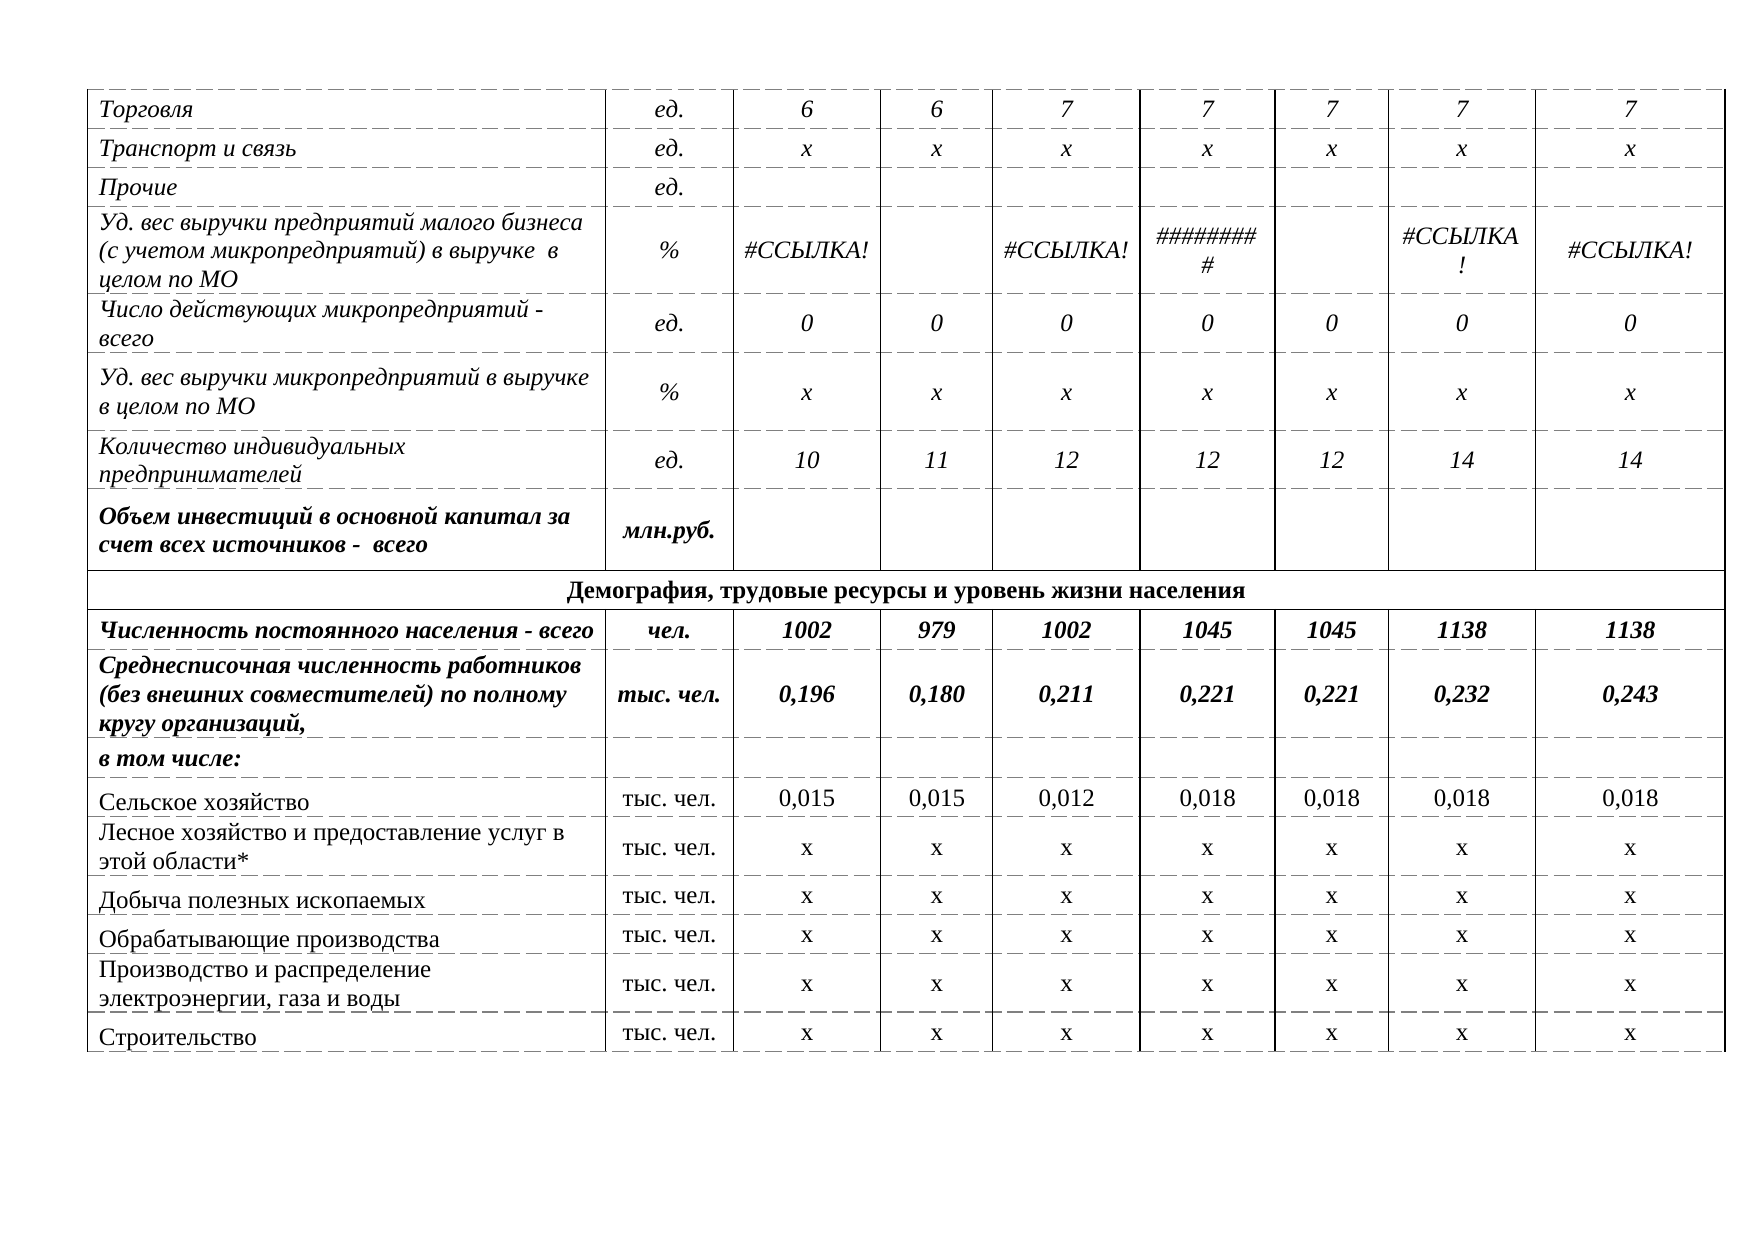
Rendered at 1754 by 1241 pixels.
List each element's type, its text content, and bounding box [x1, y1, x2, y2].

table_cell 0,243 [1536, 649, 1724, 737]
table_cell [606, 737, 733, 777]
table_cell [1389, 737, 1535, 777]
table_cell х [1141, 1011, 1274, 1051]
table_cell х [881, 816, 992, 875]
table_cell х [1141, 816, 1274, 875]
table_cell 0,015 [734, 777, 880, 816]
table_cell Демография, трудовые ресурсы и уровень жизни населения [88, 571, 1724, 609]
table_cell х [1389, 875, 1535, 914]
table_cell х [1389, 352, 1535, 430]
table_cell х [1276, 816, 1388, 875]
table_cell х [734, 128, 880, 167]
table_cell [1389, 488, 1535, 569]
table_cell ед. [606, 167, 733, 206]
table_cell [1276, 737, 1388, 777]
table_cell #ССЫЛКА! [993, 206, 1139, 293]
table_cell х [993, 1011, 1139, 1051]
table_cell [993, 488, 1139, 569]
table_cell [1536, 167, 1724, 206]
table_cell Число действующих микропредприятий - всего [88, 293, 605, 352]
table_cell х [1276, 875, 1388, 914]
table_cell 1138 [1389, 610, 1535, 649]
table_cell 14 [1536, 430, 1724, 488]
table_cell тыс. чел. [606, 777, 733, 816]
table_cell [1389, 167, 1535, 206]
table_cell [993, 737, 1139, 777]
table_cell 14 [1389, 430, 1535, 488]
table_cell х [1276, 1011, 1388, 1051]
table_cell 12 [1276, 430, 1388, 488]
table_cell 10 [734, 430, 880, 488]
table_cell 0 [881, 293, 992, 352]
table_cell 7 [1389, 89, 1535, 128]
table_cell 7 [993, 89, 1139, 128]
table_cell х [1389, 1011, 1535, 1051]
table_cell ед. [606, 293, 733, 352]
table_cell х [734, 352, 880, 430]
table_cell тыс. чел. [606, 649, 733, 737]
table_cell х [1141, 875, 1274, 914]
table_cell 6 [881, 89, 992, 128]
table_cell 0 [1536, 293, 1724, 352]
table_cell тыс. чел. [606, 914, 733, 953]
table_cell х [1389, 914, 1535, 953]
table_cell 0,211 [993, 649, 1139, 737]
table_cell 7 [1276, 89, 1388, 128]
table_cell 0,015 [881, 777, 992, 816]
table_cell Прочие [88, 167, 605, 206]
table_cell 12 [1141, 430, 1274, 488]
table_cell [1276, 488, 1388, 569]
table_cell 0,018 [1141, 777, 1274, 816]
table_cell [734, 167, 880, 206]
table_cell 1045 [1276, 610, 1388, 649]
table_cell чел. [606, 610, 733, 649]
table_cell х [881, 128, 992, 167]
table_cell 0,012 [993, 777, 1139, 816]
table_cell х [881, 875, 992, 914]
table_cell 979 [881, 610, 992, 649]
table_cell [1141, 167, 1274, 206]
table_cell 6 [734, 89, 880, 128]
table_cell 0 [1276, 293, 1388, 352]
table_cell х [1536, 953, 1724, 1011]
table_cell [734, 488, 880, 569]
table_cell х [1276, 128, 1388, 167]
table_cell х [1389, 128, 1535, 167]
table_cell #ССЫЛКА! [734, 206, 880, 293]
table_cell х [1536, 128, 1724, 167]
table_cell Среднесписочная численность работников (без внешних совместителей) по полному кругу организаций, [88, 649, 605, 737]
table_cell 12 [993, 430, 1139, 488]
table_cell ед. [606, 89, 733, 128]
table_cell х [993, 816, 1139, 875]
table_cell ед. [606, 430, 733, 488]
table_cell 1138 [1536, 610, 1724, 649]
table_cell 0,221 [1276, 649, 1388, 737]
table_cell х [1536, 914, 1724, 953]
table_cell [1536, 737, 1724, 777]
table_cell [993, 167, 1139, 206]
table_cell 1002 [993, 610, 1139, 649]
table_cell х [734, 1011, 880, 1051]
table_cell 0,018 [1389, 777, 1535, 816]
table_cell х [1141, 352, 1274, 430]
table_cell 0,018 [1536, 777, 1724, 816]
table_cell х [1536, 352, 1724, 430]
table_cell 1045 [1141, 610, 1274, 649]
table_cell х [993, 914, 1139, 953]
table_cell Количество индивидуальных предпринимателей [88, 430, 605, 488]
table_cell Добыча полезных ископаемых [88, 875, 605, 914]
table_cell Торговля [88, 89, 605, 128]
table_cell [881, 167, 992, 206]
table_cell х [881, 914, 992, 953]
table_cell [881, 206, 992, 293]
table_cell х [1389, 953, 1535, 1011]
table_cell [1276, 167, 1388, 206]
table_cell Транспорт и связь [88, 128, 605, 167]
table_cell Обрабатывающие производства [88, 914, 605, 953]
table_cell 0 [1389, 293, 1535, 352]
table_cell % [606, 352, 733, 430]
table_cell х [1141, 914, 1274, 953]
table_cell тыс. чел. [606, 875, 733, 914]
table_cell % [606, 206, 733, 293]
table_cell [881, 488, 992, 569]
table_cell х [1276, 352, 1388, 430]
table_cell Объем инвестиций в основной капитал за счет всех источников - всего [88, 488, 605, 569]
table_cell [734, 737, 880, 777]
table_cell #ССЫЛКА! [1536, 206, 1724, 293]
table_cell х [1536, 875, 1724, 914]
table_cell [881, 737, 992, 777]
table_cell 0 [1141, 293, 1274, 352]
table_cell Уд. вес выручки предприятий малого бизнеса (с учетом микропредприятий) в выручке в целом по МО [88, 206, 605, 293]
table_cell Численность постоянного населения - всего [88, 610, 605, 649]
table_cell 0 [993, 293, 1139, 352]
table_cell в том числе: [88, 737, 605, 777]
table_cell 0,196 [734, 649, 880, 737]
table_cell ед. [606, 128, 733, 167]
table_cell #ССЫЛКА! [1389, 206, 1535, 293]
table_cell ######### [1141, 206, 1274, 293]
table_cell х [1141, 953, 1274, 1011]
table_cell х [881, 1011, 992, 1051]
table_cell млн.руб. [606, 488, 733, 569]
table_cell [1536, 488, 1724, 569]
table_cell Лесное хозяйство и предоставление услуг в этой области* [88, 816, 605, 875]
table_cell [1141, 488, 1274, 569]
table_cell х [993, 953, 1139, 1011]
table_cell 7 [1141, 89, 1274, 128]
table_cell х [1276, 914, 1388, 953]
table_cell 0,018 [1276, 777, 1388, 816]
table_cell тыс. чел. [606, 1011, 733, 1051]
table_cell [1276, 206, 1388, 293]
table_cell 0,180 [881, 649, 992, 737]
table_cell х [1536, 816, 1724, 875]
table_cell Строительство [88, 1011, 605, 1051]
table_cell х [881, 352, 992, 430]
table_cell х [881, 953, 992, 1011]
table_cell х [734, 914, 880, 953]
table_cell х [734, 816, 880, 875]
table_cell тыс. чел. [606, 816, 733, 875]
table_cell 0,232 [1389, 649, 1535, 737]
table_cell Сельское хозяйство [88, 777, 605, 816]
table_cell х [1389, 816, 1535, 875]
table_cell 7 [1536, 89, 1724, 128]
table_cell Производство и распределение электроэнергии, газа и воды [88, 953, 605, 1011]
table_cell х [1141, 128, 1274, 167]
table_cell 0 [734, 293, 880, 352]
table_cell х [993, 128, 1139, 167]
table_cell х [734, 953, 880, 1011]
table_cell [1141, 737, 1274, 777]
table_cell 0,221 [1141, 649, 1274, 737]
table_cell 1002 [734, 610, 880, 649]
table_cell х [993, 352, 1139, 430]
table_cell х [1536, 1011, 1724, 1051]
table_cell х [734, 875, 880, 914]
table_cell х [993, 875, 1139, 914]
table_cell тыс. чел. [606, 953, 733, 1011]
table_cell х [1276, 953, 1388, 1011]
table_cell Уд. вес выручки микропредприятий в выручке в целом по МО [88, 352, 605, 430]
table_cell 11 [881, 430, 992, 488]
